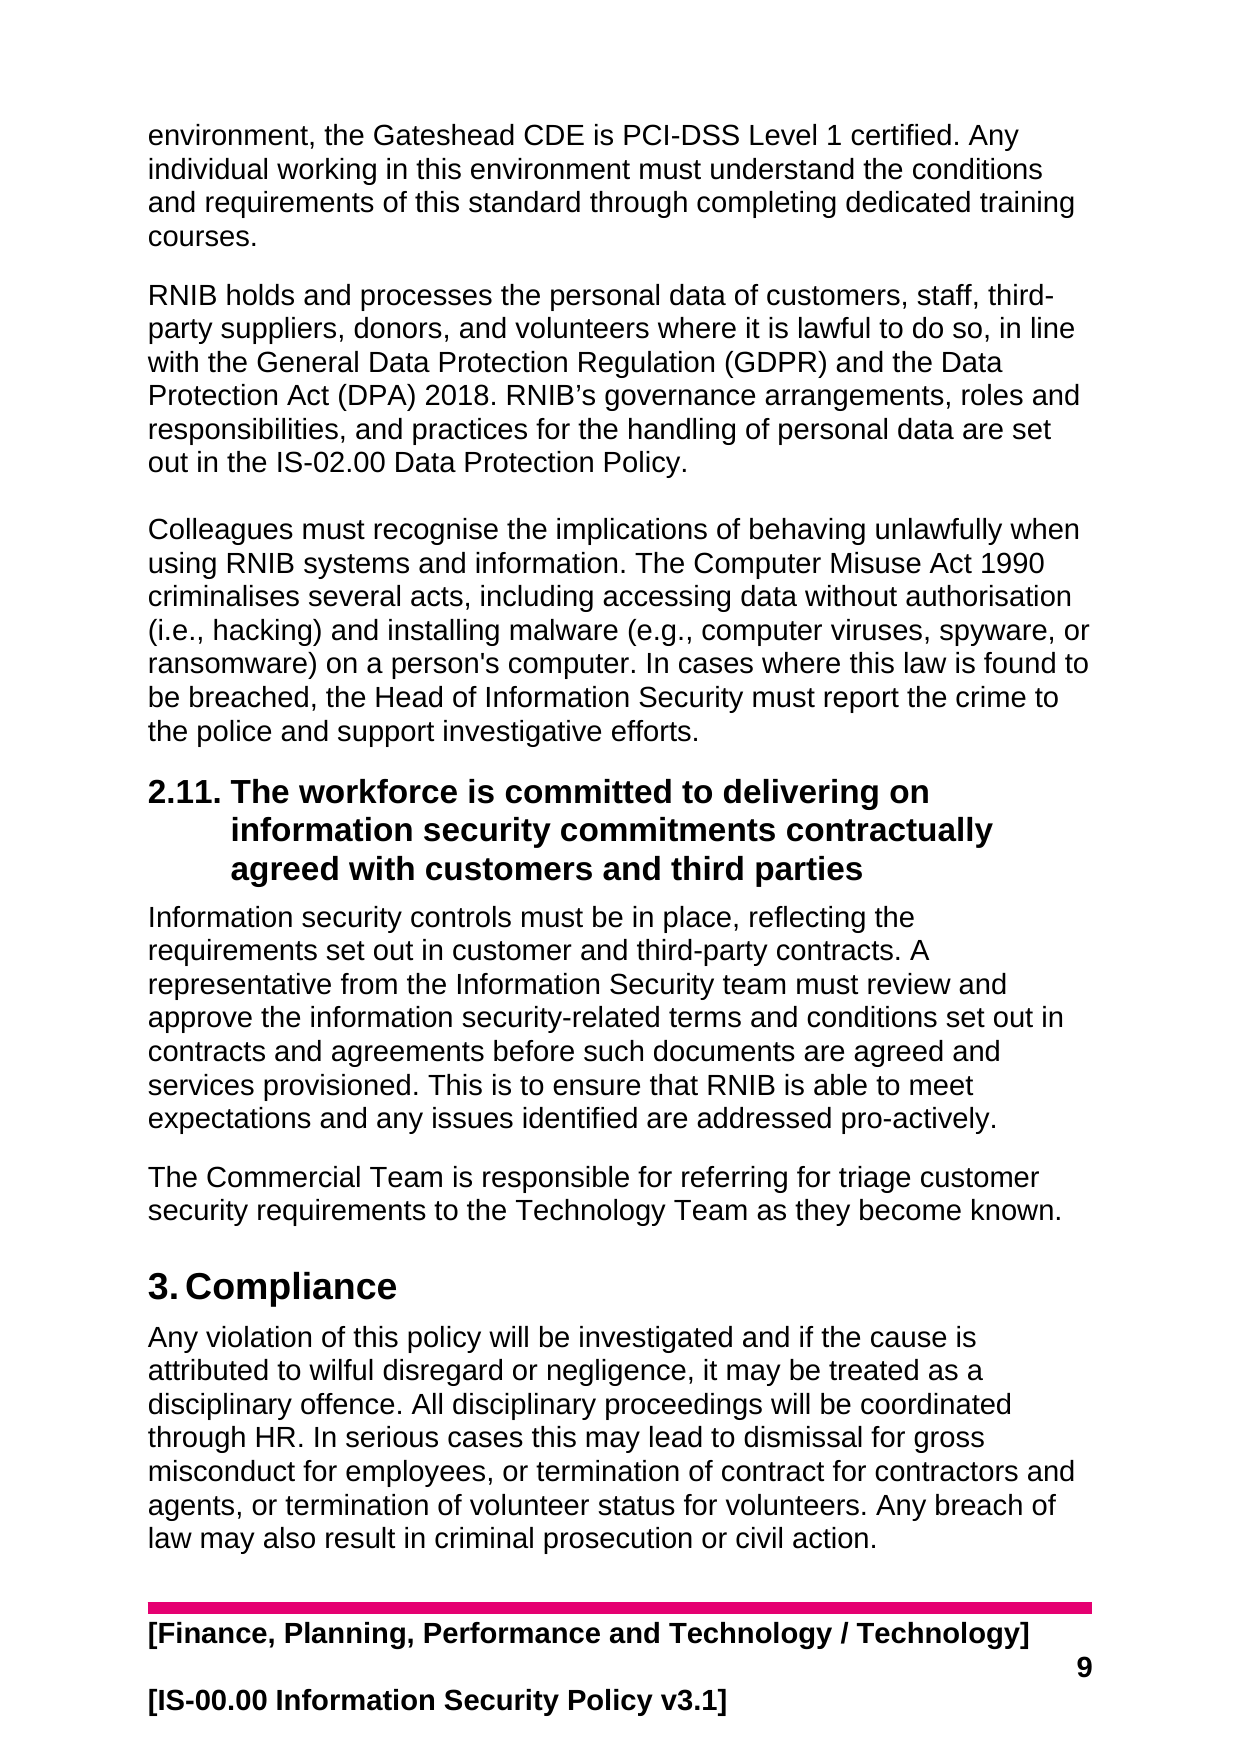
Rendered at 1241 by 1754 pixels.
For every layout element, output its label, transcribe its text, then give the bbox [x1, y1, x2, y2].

text The Commercial Team is responsible for referring for triage customer security requirements to the Technology Team as they become known. [148, 1160, 1092, 1227]
text Any violation of this policy will be investigated and if the cause is attributed to wilful disregard or negligence, it may be treated as a disciplinary offence. All disciplinary proceedings will be coordinated through HR. In serious cases this may lead to dismissal for gross misconduct for employees, or termination of contract for contractors and agents, or termination of volunteer status for volunteers. Any breach of law may also result in criminal prosecution or civil action. [148, 1320, 1092, 1555]
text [148, 118, 1092, 252]
text Information security controls must be in place, reflecting the requirements set out in customer and third-party contracts. A representative from the Information Security team must review and approve the information security-related terms and conditions set out in contracts and agreements before such documents are agreed and services provisioned. This is to ensure that RNIB is able to meet expectations and any issues identified are addressed pro-actively. [148, 900, 1092, 1135]
text RNIB holds and processes the personal data of customers, staff, third-party suppliers, donors, and volunteers where it is lawful to do so, in line with the General Data Protection Regulation (GDPR) and the Data Protection Act (DPA) 2018. RNIB’s governance arrangements, roles and responsibilities, and practices for the handling of personal data are set out in the IS-02.00 Data Protection Policy. [148, 277, 1092, 479]
subtitle Compliance [148, 1264, 1092, 1307]
text Colleagues must recognise the implications of behaving unlawfully when using RNIB systems and information. The Computer Misuse Act 1990 criminalises several acts, including accessing data without authorisation (i.e., hacking) and installing malware (e.g., computer viruses, spyware, or ransomware) on a person's computer. In cases where this law is found to be breached, the Head of Information Security must report the crime to the police and support investigative efforts. [148, 512, 1092, 747]
subtitle The workforce is committed to delivering on information security commitments contractually agreed with customers and third parties [148, 772, 1092, 887]
